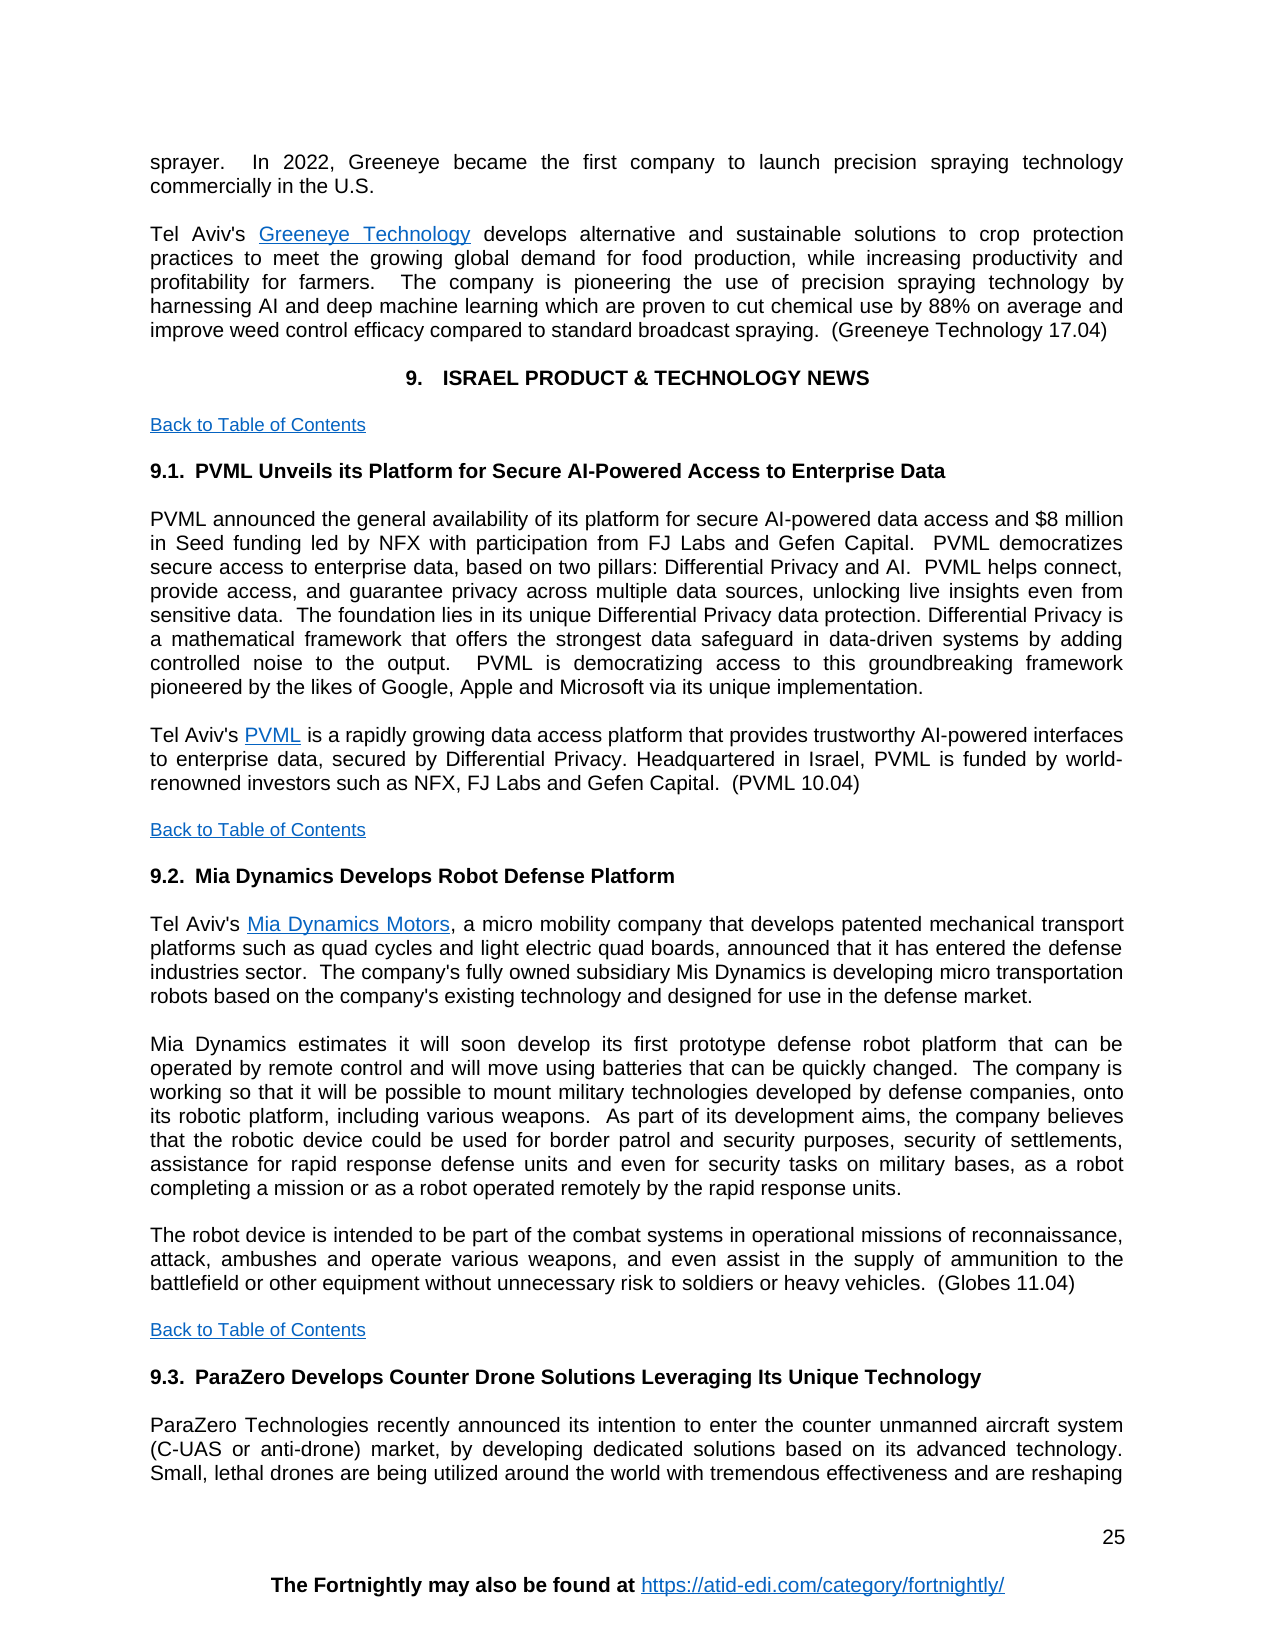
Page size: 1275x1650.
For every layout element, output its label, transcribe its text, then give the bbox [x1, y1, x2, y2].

text PVML announced the general availability of its platform for secure AI-powered data access and $8 million in Seed funding led by NFX with participation from FJ Labs and Gefen Capital. PVML democratizes secure access to enterprise data, based on two pillars: Differential Privacy and AI. PVML helps connect, provide access, and guarantee privacy across multiple data sources, unlocking live insights even from sensitive data. The foundation lies in its unique Differential Privacy data protection. Differential Privacy is a mathematical framework that offers the strongest data safeguard in data-driven systems by adding controlled noise to the output. PVML is democratizing access to this groundbreaking framework pioneered by the likes of Google, Apple and Microsoft via its unique implementation. [150, 507, 1125, 699]
text ParaZero Develops Counter Drone Solutions Leveraging Its Unique Technology [150, 1365, 1125, 1389]
text PVML Unveils its Platform for Secure AI-Powered Access to Enterprise Data [150, 459, 1125, 483]
text Back to Table of Contents [150, 1319, 1125, 1341]
text Tel Aviv's PVML is a rapidly growing data access platform that provides trustworthy AI-powered interfaces to enterprise data, secured by Differential Privacy. Headquartered in Israel, PVML is funded by world-renowned investors such as NFX, FJ Labs and Gefen Capital. (PVML 10.04) [150, 723, 1125, 794]
text Tel Aviv's Mia Dynamics Motors, a micro mobility company that develops patented mechanical transport platforms such as quad cycles and light electric quad boards, announced that it has entered the defense industries sector. The company's fully owned subsidiary Mis Dynamics is developing micro transportation robots based on the company's existing technology and designed for use in the defense market. [150, 912, 1125, 1008]
text Back to Table of Contents [150, 413, 1125, 435]
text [150, 1413, 1125, 1484]
text The robot device is intended to be part of the combat systems in operational missions of reconnaissance, attack, ambushes and operate various weapons, and even assist in the supply of ammunition to the battlefield or other equipment without unnecessary risk to soldiers or heavy vehicles. (Globes 11.04) [150, 1223, 1125, 1295]
text Mia Dynamics Develops Robot Defense Platform [150, 864, 1125, 888]
text Mia Dynamics estimates it will soon develop its first prototype defense robot platform that can be operated by remote control and will move using batteries that can be quickly changed. The company is working so that it will be possible to mount military technologies developed by defense companies, onto its robotic platform, including various weapons. As part of its development aims, the company believes that the robotic device could be used for border patrol and security purposes, security of settlements, assistance for rapid response defense units and even for security tasks on military bases, as a robot completing a mission or as a robot operated remotely by the rapid response units. [150, 1032, 1125, 1199]
text Back to Table of Contents [150, 818, 1125, 840]
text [150, 150, 1125, 198]
text ISRAEL PRODUCT & TECHNOLOGY NEWS [150, 366, 1125, 389]
text Tel Aviv's Greeneye Technology develops alternative and sustainable solutions to crop protection practices to meet the growing global demand for food production, while increasing productivity and profitability for farmers. The company is pioneering the use of precision spraying technology by harnessing AI and deep machine learning which are proven to cut chemical use by 88% on average and improve weed control efficacy compared to standard broadcast spraying. (Greeneye Technology 17.04) [150, 222, 1125, 342]
